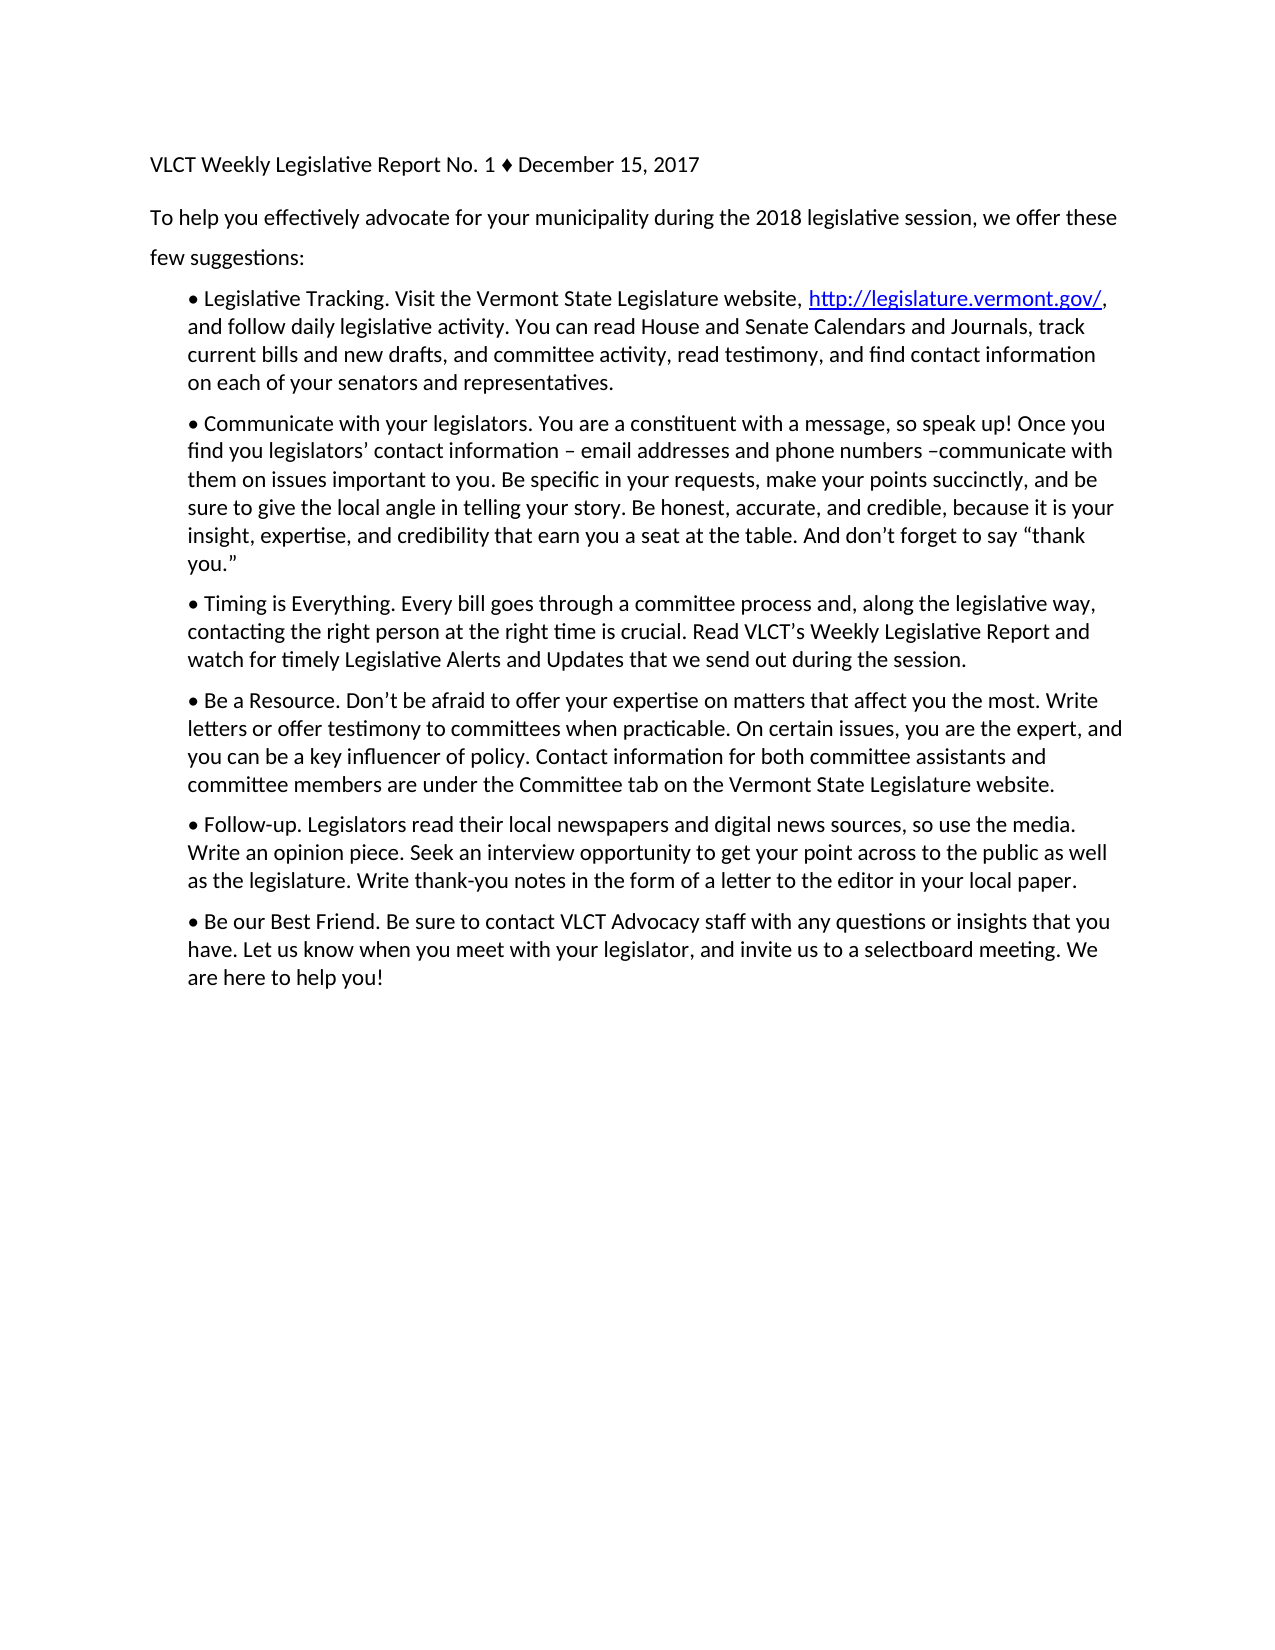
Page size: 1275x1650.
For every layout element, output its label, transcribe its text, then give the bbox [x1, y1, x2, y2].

text • Legislative Tracking. Visit the Vermont State Legislature website, http://legislature.vermont.gov/, and follow daily legislative activity. You can read House and Senate Calendars and Journals, track current bills and new drafts, and committee activity, read testimony, and find contact information on each of your senators and representatives. [187, 284, 1125, 396]
text few suggestions: [150, 243, 1125, 272]
text • Be a Resource. Don’t be afraid to offer your expertise on matters that affect you the most. Write letters or offer testimony to committees when practicable. On certain issues, you are the expert, and you can be a key influencer of policy. Contact information for both committee assistants and committee members are under the Committee tab on the Vermont State Legislature website. [187, 686, 1125, 798]
text • Communicate with your legislators. You are a constituent with a message, so speak up! Once you find you legislators’ contact information – email addresses and phone numbers –communicate with them on issues important to you. Be specific in your requests, make your points succinctly, and be sure to give the local angle in telling your story. Be honest, accurate, and credible, because it is your insight, expertise, and credibility that earn you a seat at the table. And don’t forget to say “thank you.” [187, 409, 1125, 577]
text To help you effectively advocate for your municipality during the 2018 legislative session, we offer these [150, 203, 1125, 231]
text • Timing is Everything. Every bill goes through a committee process and, along the legislative way, contacting the right person at the right time is crucial. Read VLCT’s Weekly Legislative Report and watch for timely Legislative Alerts and Updates that we send out during the session. [187, 589, 1125, 673]
text VLCT Weekly Legislative Report No. 1 ♦ December 15, 2017 [150, 150, 1125, 178]
text • Follow-up. Legislators read their local newspapers and digital news sources, so use the media. Write an opinion piece. Seek an interview opportunity to get your point across to the public as well as the legislature. Write thank-you notes in the form of a letter to the editor in your local paper. [187, 810, 1125, 894]
text • Be our Best Friend. Be sure to contact VLCT Advocacy staff with any questions or insights that you have. Let us know when you meet with your legislator, and invite us to a selectboard meeting. We are here to help you! [187, 907, 1125, 991]
